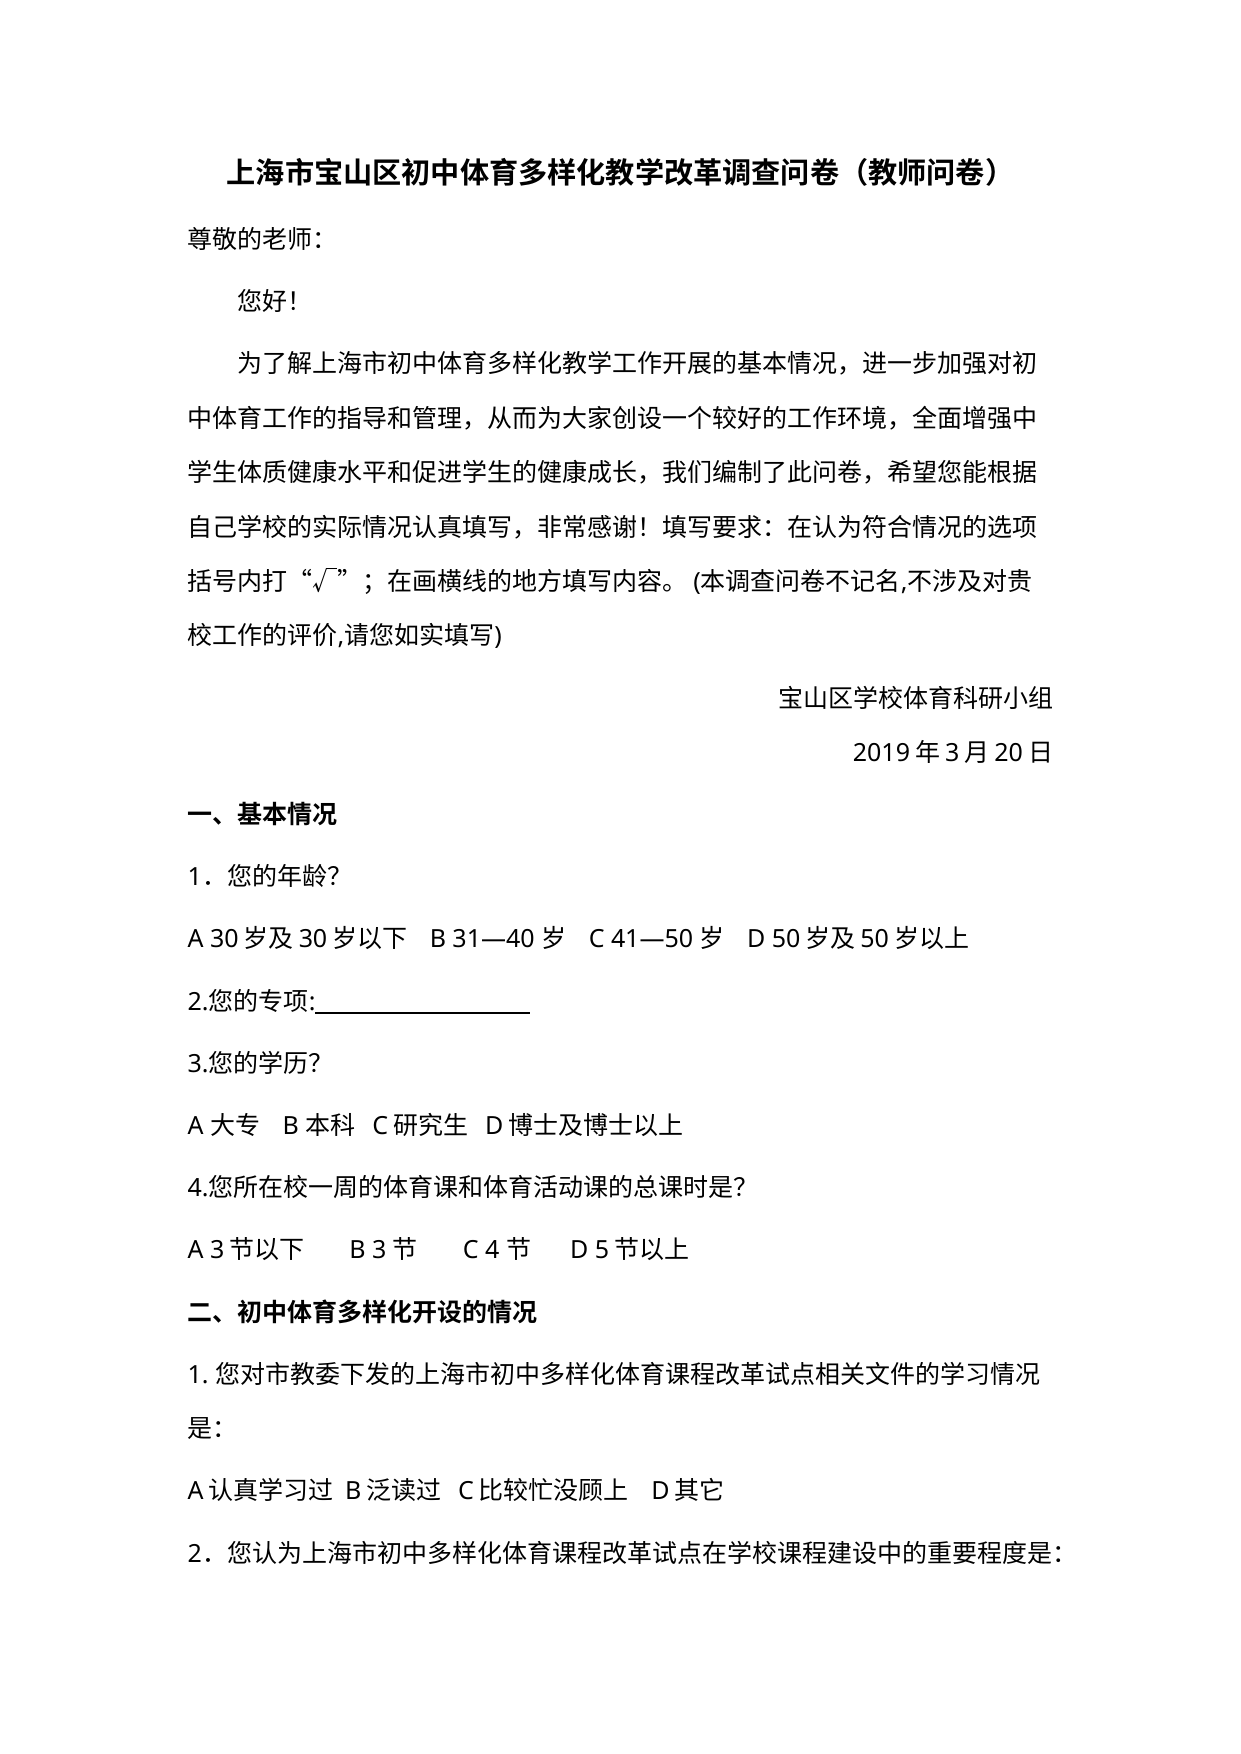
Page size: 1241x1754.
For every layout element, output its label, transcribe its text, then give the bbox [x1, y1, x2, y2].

text 2.您的专项: [187, 981, 1053, 1017]
text 3.您的学历？ [187, 1043, 1053, 1079]
text A 大专 B 本科 C研究生 D博士及博士以上 [187, 1106, 1053, 1142]
text 尊敬的老师： [187, 219, 1053, 256]
text 为了解上海市初中体育多样化教学工作开展的基本情况，进一步加强对初中体育工作的指导和管理，从而为大家创设一个较好的工作环境，全面增强中学生体质健康水平和促进学生的健康成长，我们编制了此问卷，希望您能根据自己学校的实际情况认真填写，非常感谢！填写要求：在认为符合情况的选项括号内打“√”；在画横线的地方填写内容。 (本调查问卷不记名,不涉及对贵校工作的评价,请您如实填写) [187, 344, 1053, 652]
text A 3节以下 B 3 节 C 4 节 D 5节以上 [187, 1230, 1053, 1266]
text A认真学习过 B泛读过 C比较忙没顾上 D其它 [187, 1471, 1053, 1507]
text 1. 您对市教委下发的上海市初中多样化体育课程改革试点相关文件的学习情况是： [187, 1354, 1053, 1445]
text 上海市宝山区初中体育多样化教学改革调查问卷（教师问卷） [187, 150, 1053, 192]
text A 30岁及30岁以下 B 31—40 岁 C 41—50 岁 D 50岁及50岁以上 [187, 919, 1053, 955]
text 您好！ [187, 282, 1053, 318]
text 1．您的年龄？ [187, 857, 1053, 893]
text 4.您所在校一周的体育课和体育活动课的总课时是？ [187, 1168, 1053, 1204]
text 一、基本情况 [187, 794, 1053, 831]
text 二、初中体育多样化开设的情况 [187, 1292, 1053, 1328]
text 2．您认为上海市初中多样化体育课程改革试点在学校课程建设中的重要程度是： [187, 1533, 1053, 1569]
text 宝山区学校体育科研小组 2019年3月20日 [187, 678, 1053, 769]
